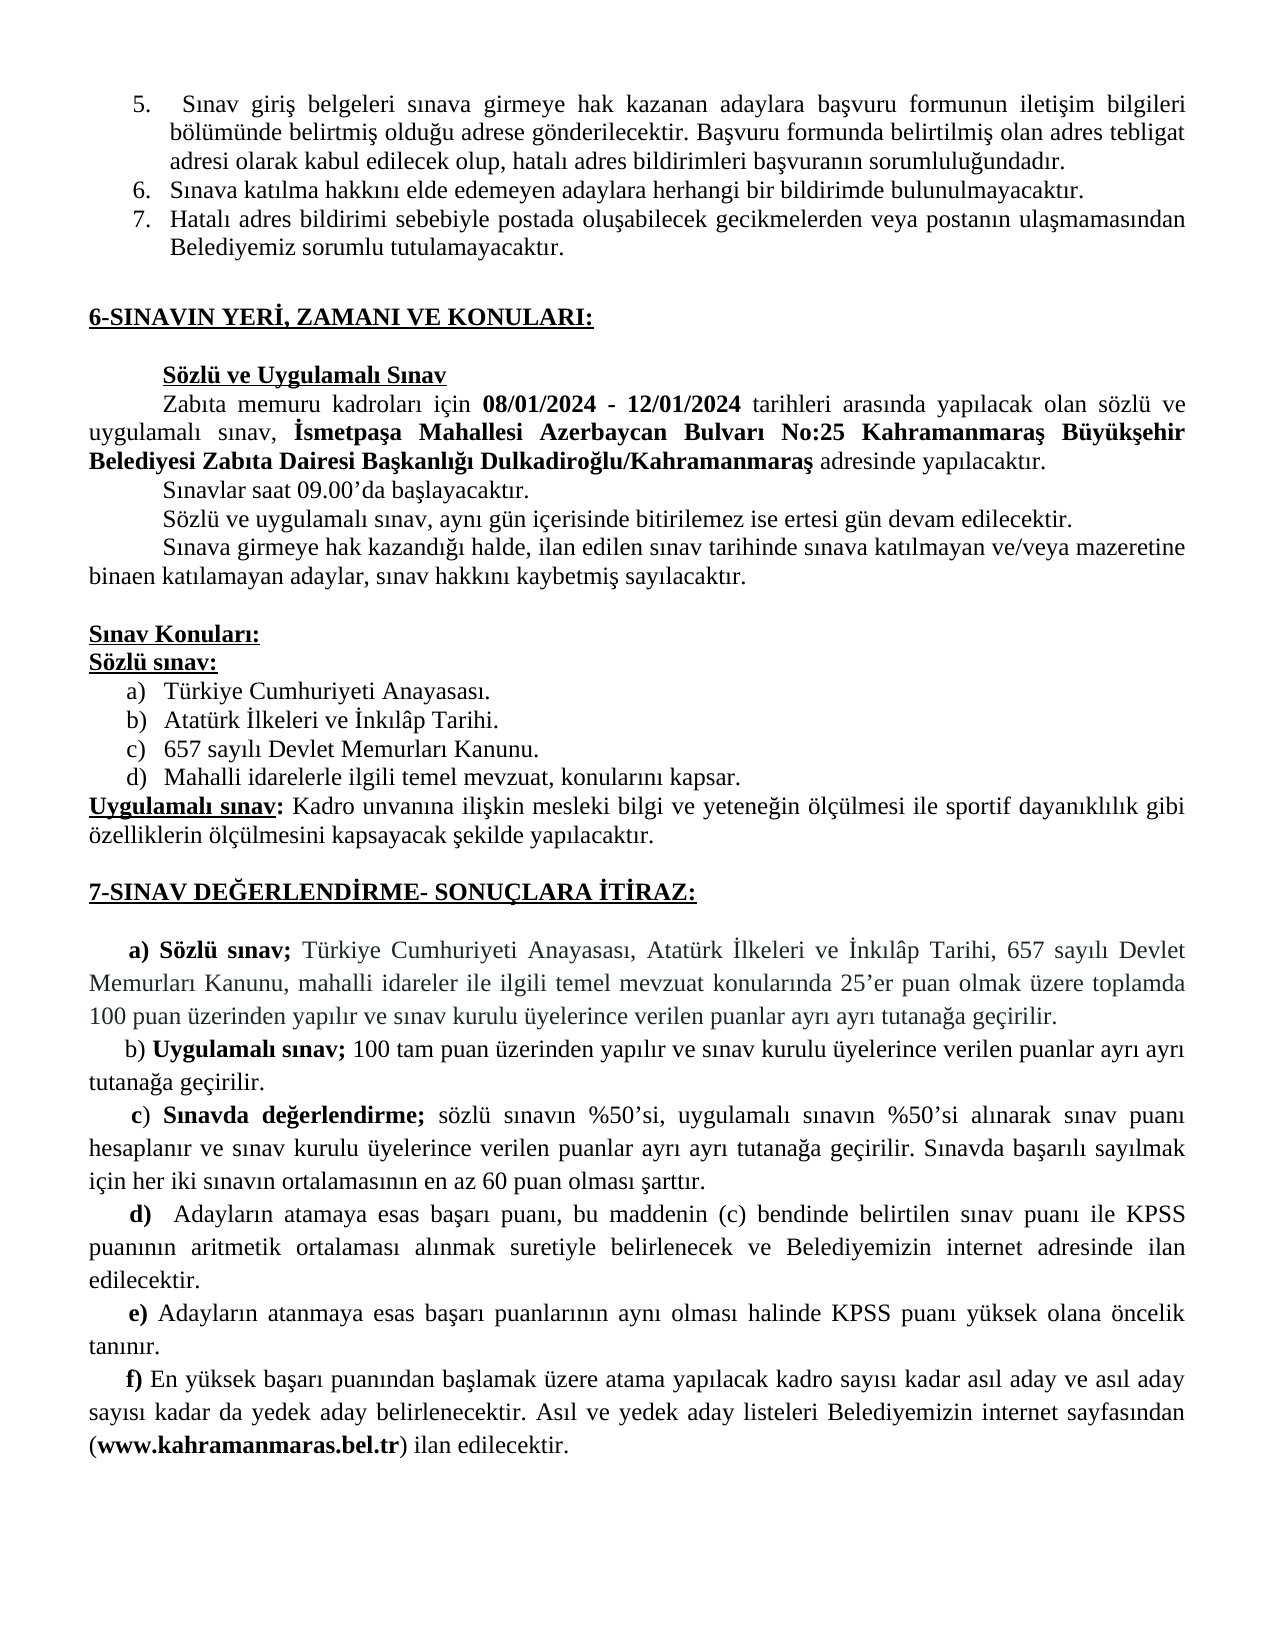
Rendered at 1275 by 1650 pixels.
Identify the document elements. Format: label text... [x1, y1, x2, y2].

text Uygulamalı sınav: Kadro unvanına ilişkin mesleki bilgi ve yeteneğin ölçülmesi ile sportif dayanıklılık gibi özelliklerin ölçülmesini kapsayacak şekilde yapılacaktır. [89, 791, 1186, 849]
text Sınava girmeye hak kazandığı halde, ilan edilen sınav tarihinde sınava katılmayan ve/veya mazeretine binaen katılamayan adaylar, sınav hakkını kaybetmiş sayılacaktır. [89, 532, 1186, 590]
text 6-SINAVIN YERİ, ZAMANI VE KONULARI: [89, 302, 1186, 331]
text e) Adayların atanmaya esas başarı puanlarının aynı olması halinde KPSS puanı yüksek olana öncelik tanınır. [89, 1298, 1186, 1360]
text Zabıta memuru kadroları için 08/01/2024 - 12/01/2024 tarihleri arasında yapılacak olan sözlü ve uygulamalı sınav, İsmetpaşa Mahallesi Azerbaycan Bulvarı No:25 Kahramanmaraş Büyükşehir Belediyesi Zabıta Dairesi Başkanlığı Dulkadiroğlu/Kahramanmaraş adresinde yapılacaktır. [89, 389, 1186, 475]
text Sınavlar saat 09.00’da başlayacaktır. [89, 475, 1186, 504]
text c) Sınavda değerlendirme; sözlü sınavın %50’si, uygulamalı sınavın %50’si alınarak sınav puanı hesaplanır ve sınav kurulu üyelerince verilen puanlar ayrı ayrı tutanağa geçirilir. Sınavda başarılı sayılmak için her iki sınavın ortalamasının en az 60 puan olması şarttır. [89, 1100, 1186, 1195]
list 657 sayılı Devlet Memurları Kanunu. [126, 734, 1186, 762]
list Hatalı adres bildirimi sebebiyle postada oluşabilecek gecikmelerden veya postanın ulaşmamasından Belediyemiz sorumlu tutulamayacaktır. [132, 204, 1186, 261]
list Türkiye Cumhuriyeti Anayasası. [126, 676, 1186, 705]
list Atatürk İlkeleri ve İnkılâp Tarihi. [126, 705, 1186, 734]
list Sınava katılma hakkını elde edemeyen adaylara herhangi bir bildirimde bulunulmayacaktır. [132, 175, 1186, 204]
text a) Sözlü sınav; Türkiye Cumhuriyeti Anayasası, Atatürk İlkeleri ve İnkılâp Tarihi, 657 sayılı Devlet Memurları Kanunu, mahalli idareler ile ilgili temel mevzuat konularında 25’er puan olmak üzere toplamda 100 puan üzerinden yapılır ve sınav kurulu üyelerince verilen puanlar ayrı ayrı tutanağa geçirilir. [89, 935, 1186, 1030]
text Sınav Konuları: [89, 619, 1186, 647]
list Mahalli idarelerle ilgili temel mevzuat, konularını kapsar. [126, 762, 1186, 791]
text 7-SINAV DEĞERLENDİRME- SONUÇLARA İTİRAZ: [89, 877, 1186, 906]
list Sınav giriş belgeleri sınava girmeye hak kazanan adaylara başvuru formunun iletişim bilgileri bölümünde belirtmiş olduğu adrese gönderilecektir. Başvuru formunda belirtilmiş olan adres tebligat adresi olarak kabul edilecek olup, hatalı adres bildirimleri başvuranın sorumluluğundadır. [132, 89, 1186, 175]
text Sözlü sınav: [89, 647, 1186, 676]
text Sözlü ve Uygulamalı Sınav [89, 360, 1186, 389]
text b) Uygulamalı sınav; 100 tam puan üzerinden yapılır ve sınav kurulu üyelerince verilen puanlar ayrı ayrı tutanağa geçirilir. [89, 1034, 1186, 1096]
text f) En yüksek başarı puanından başlamak üzere atama yapılacak kadro sayısı kadar asıl aday ve asıl aday sayısı kadar da yedek aday belirlenecektir. Asıl ve yedek aday listeleri Belediyemizin internet sayfasından (www.kahramanmaras.bel.tr) ilan edilecektir. [89, 1364, 1186, 1459]
text Sözlü ve uygulamalı sınav, aynı gün içerisinde bitirilemez ise ertesi gün devam edilecektir. [89, 504, 1186, 532]
text d) Adayların atamaya esas başarı puanı, bu maddenin (c) bendinde belirtilen sınav puanı ile KPSS puanının aritmetik ortalaması alınmak suretiyle belirlenecek ve Belediyemizin internet adresinde ilan edilecektir. [89, 1199, 1186, 1294]
